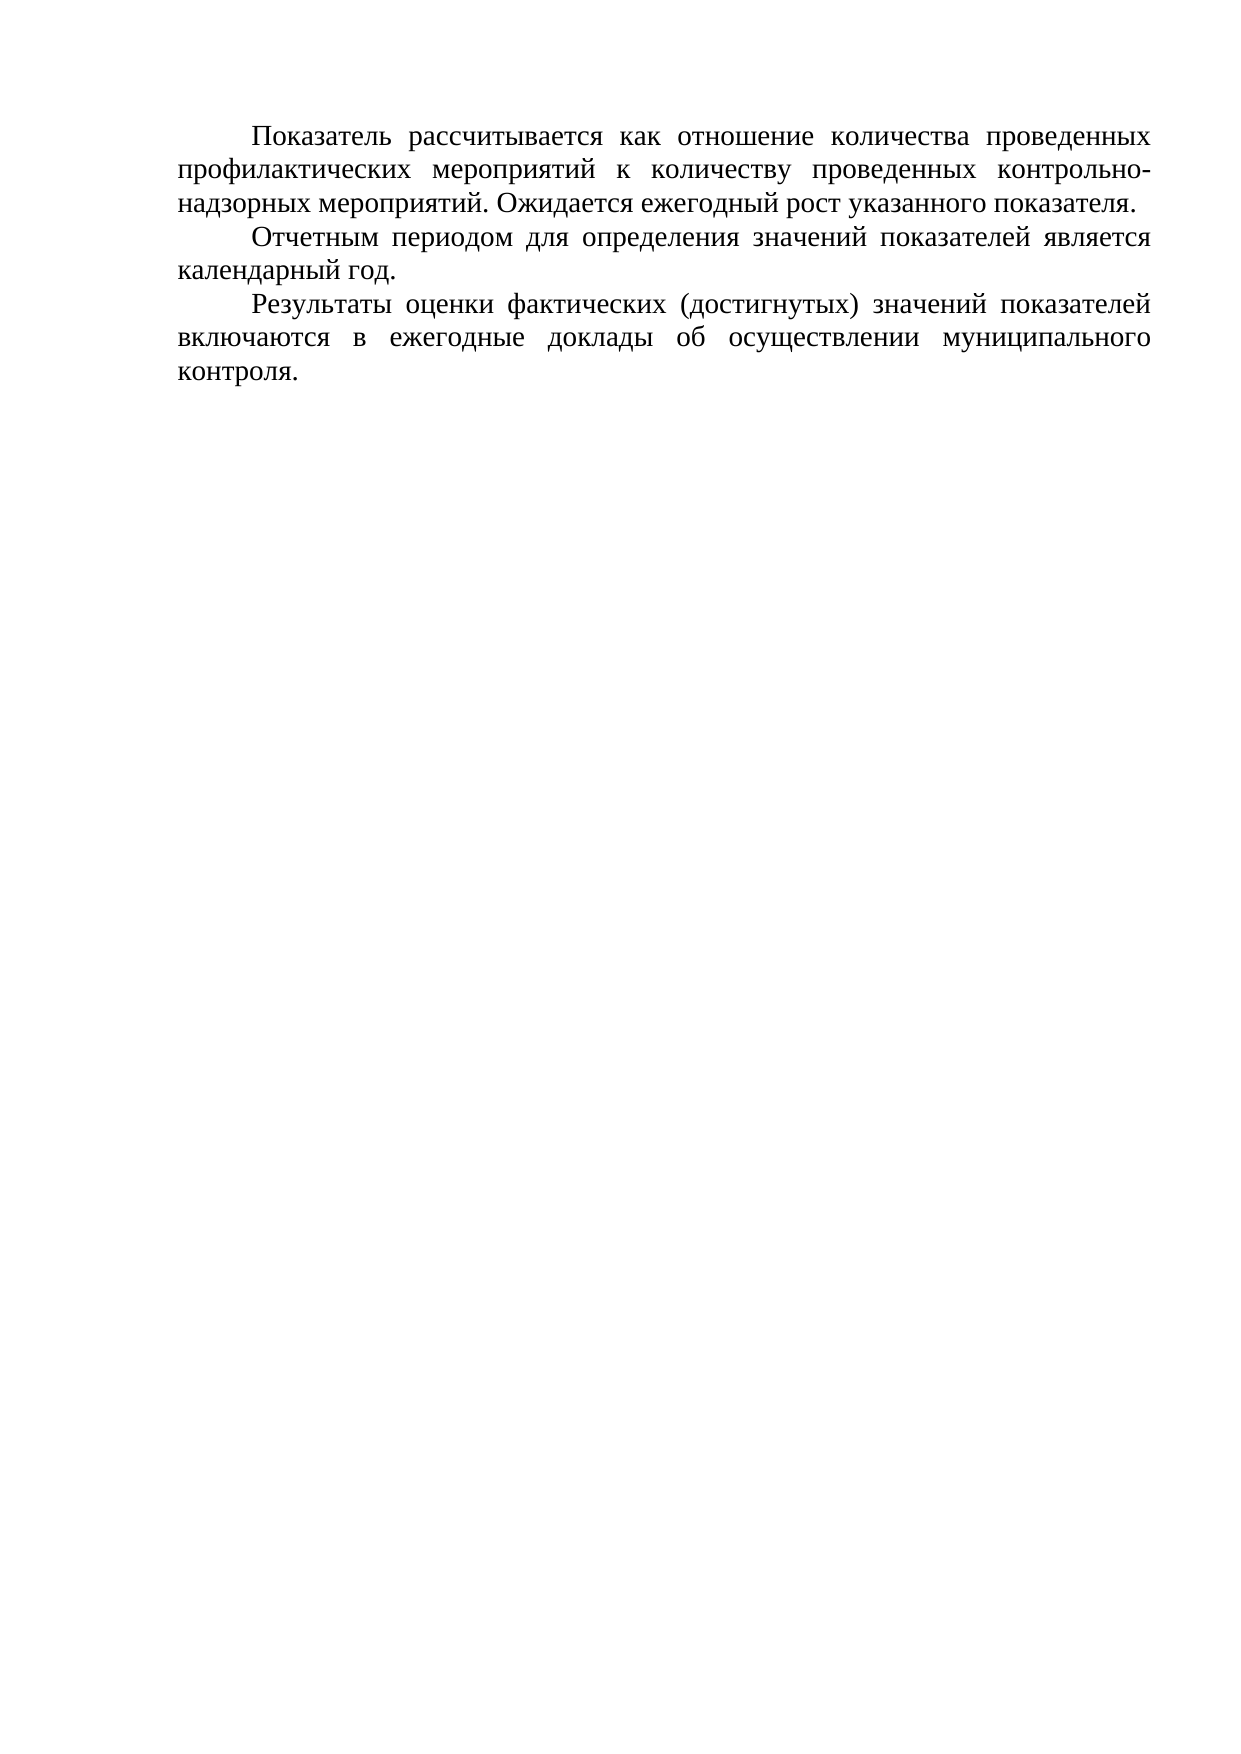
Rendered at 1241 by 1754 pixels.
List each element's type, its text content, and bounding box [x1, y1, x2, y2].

text Показатель рассчитывается как отношение количества проведенных профилактических мероприятий к количеству проведенных контрольно-надзорных мероприятий. Ожидается ежегодный рост указанного показателя. [177, 118, 1152, 219]
text Отчетным периодом для определения значений показателей является календарный год. [177, 219, 1152, 286]
text Результаты оценки фактических (достигнутых) значений показателей включаются в ежегодные доклады об осуществлении муниципального контроля. [177, 286, 1152, 386]
